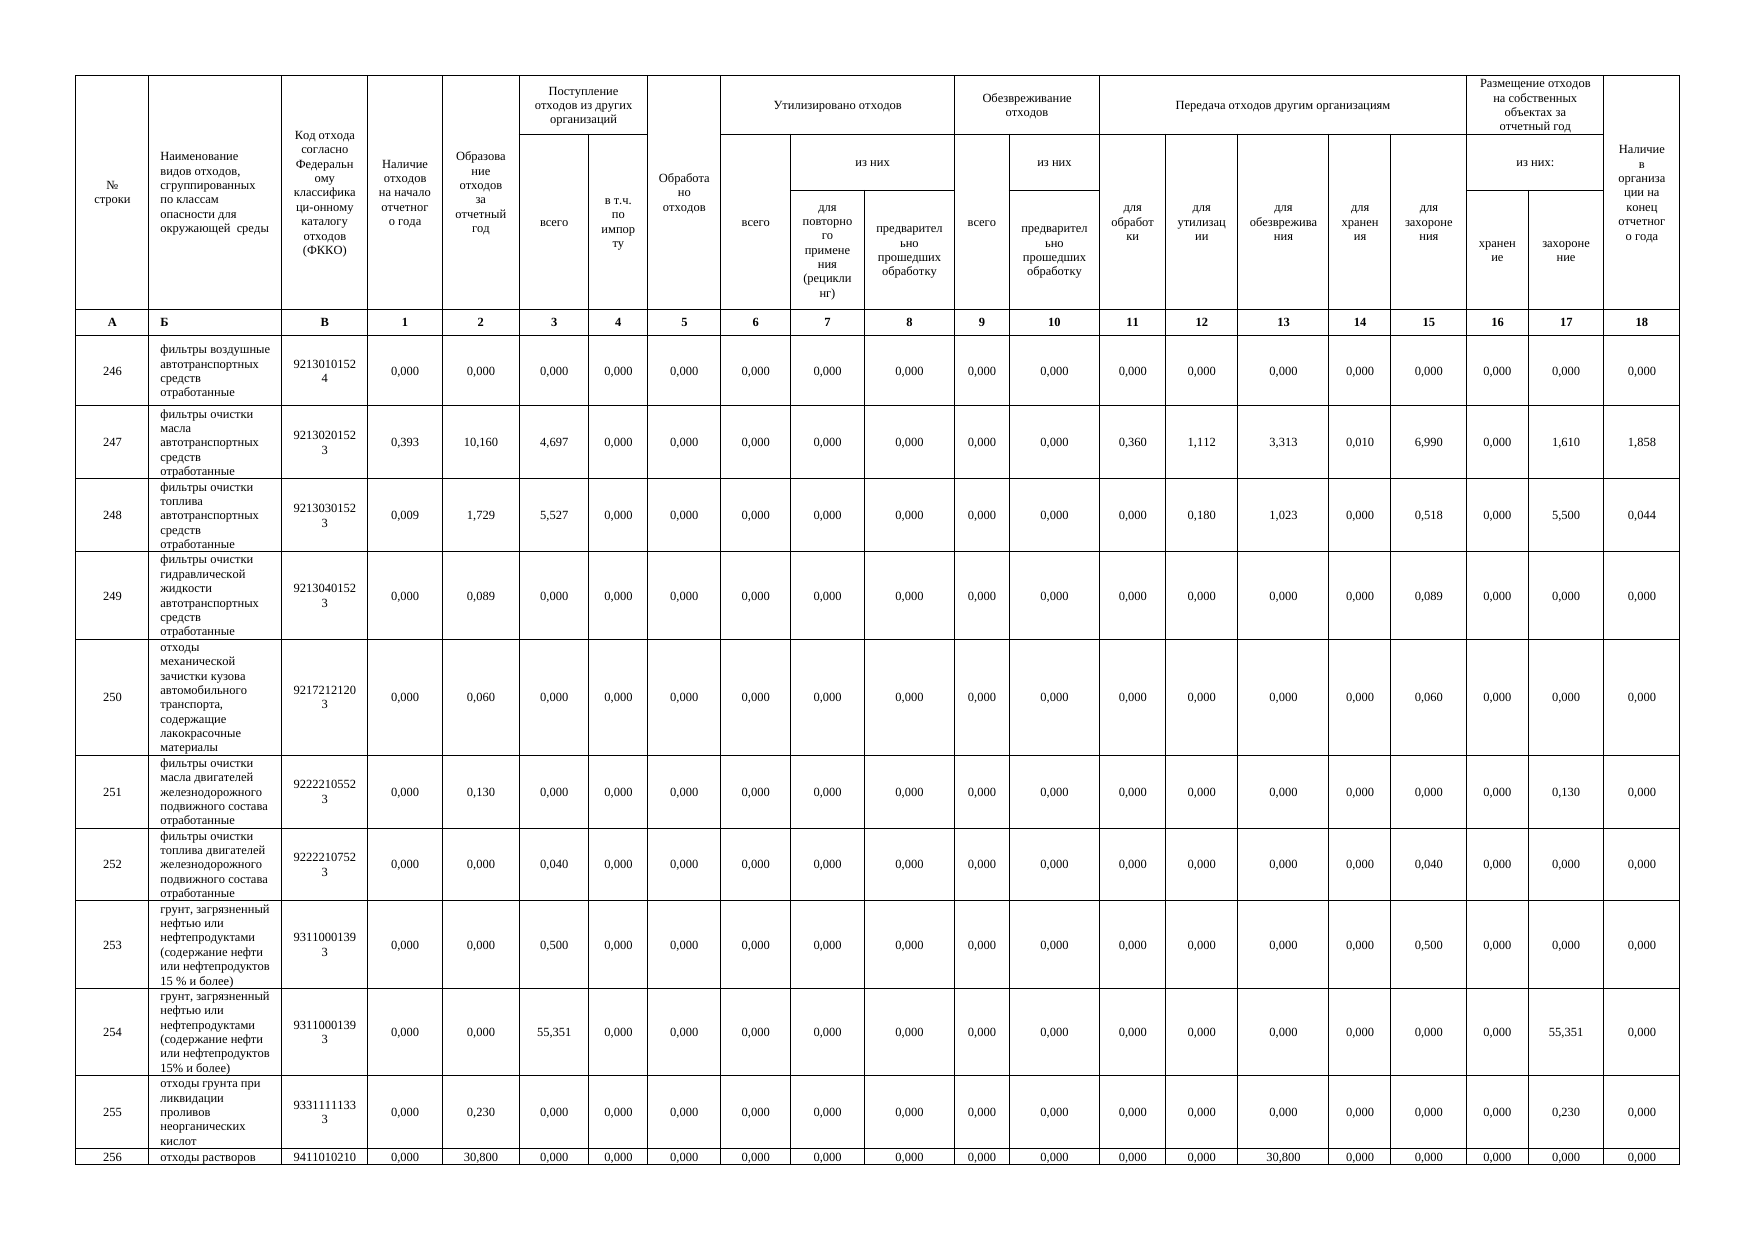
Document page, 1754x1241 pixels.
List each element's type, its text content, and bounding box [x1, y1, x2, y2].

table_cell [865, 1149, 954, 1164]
table_cell для утилизации [1166, 135, 1237, 308]
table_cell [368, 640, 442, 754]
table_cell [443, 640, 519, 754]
table_cell предварительно прошедших обработку [1010, 191, 1099, 308]
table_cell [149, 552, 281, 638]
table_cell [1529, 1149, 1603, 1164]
table_header Наименование видов отходов, сгруппированных по классам опасности для окружающей среды [149, 76, 281, 308]
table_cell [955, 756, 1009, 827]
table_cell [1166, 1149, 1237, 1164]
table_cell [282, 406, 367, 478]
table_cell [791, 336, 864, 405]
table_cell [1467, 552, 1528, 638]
table_cell 3 [520, 310, 588, 335]
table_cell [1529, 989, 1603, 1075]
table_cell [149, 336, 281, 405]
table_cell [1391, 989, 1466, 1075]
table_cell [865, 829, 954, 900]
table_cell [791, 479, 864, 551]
table_header Размещение отходов на собственных объектах за отчетный год [1467, 76, 1603, 133]
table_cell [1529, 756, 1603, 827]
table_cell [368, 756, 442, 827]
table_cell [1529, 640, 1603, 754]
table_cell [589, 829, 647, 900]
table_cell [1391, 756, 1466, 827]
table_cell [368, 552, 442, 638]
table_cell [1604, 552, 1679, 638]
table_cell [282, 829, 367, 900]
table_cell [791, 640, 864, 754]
table_cell из них [791, 135, 954, 190]
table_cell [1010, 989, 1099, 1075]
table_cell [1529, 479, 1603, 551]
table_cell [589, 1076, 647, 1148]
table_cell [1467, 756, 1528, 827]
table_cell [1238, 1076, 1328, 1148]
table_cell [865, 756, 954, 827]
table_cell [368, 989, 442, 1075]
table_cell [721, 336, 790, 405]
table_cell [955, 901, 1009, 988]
table_cell 17 [1529, 310, 1603, 335]
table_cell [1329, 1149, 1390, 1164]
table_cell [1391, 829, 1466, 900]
table_cell для хранения [1329, 135, 1390, 308]
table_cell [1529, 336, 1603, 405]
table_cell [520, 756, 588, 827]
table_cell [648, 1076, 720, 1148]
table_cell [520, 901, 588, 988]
table_cell в т.ч. по импорту [589, 135, 647, 308]
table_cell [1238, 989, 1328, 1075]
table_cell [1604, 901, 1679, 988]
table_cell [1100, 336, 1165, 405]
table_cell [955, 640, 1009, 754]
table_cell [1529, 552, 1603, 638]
table_cell всего [721, 135, 790, 308]
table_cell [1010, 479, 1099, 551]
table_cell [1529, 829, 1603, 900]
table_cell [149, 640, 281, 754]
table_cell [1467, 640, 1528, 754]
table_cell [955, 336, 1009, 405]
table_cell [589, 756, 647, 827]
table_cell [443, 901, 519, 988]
table_header Код отхода согласно Федеральному классификаци-онному каталогу отходов (ФККО) [282, 76, 367, 308]
table_cell 6 [721, 310, 790, 335]
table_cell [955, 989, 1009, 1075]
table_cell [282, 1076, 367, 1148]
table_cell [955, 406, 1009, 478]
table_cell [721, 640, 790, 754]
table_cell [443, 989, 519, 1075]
table_cell для обезвреживания [1238, 135, 1328, 308]
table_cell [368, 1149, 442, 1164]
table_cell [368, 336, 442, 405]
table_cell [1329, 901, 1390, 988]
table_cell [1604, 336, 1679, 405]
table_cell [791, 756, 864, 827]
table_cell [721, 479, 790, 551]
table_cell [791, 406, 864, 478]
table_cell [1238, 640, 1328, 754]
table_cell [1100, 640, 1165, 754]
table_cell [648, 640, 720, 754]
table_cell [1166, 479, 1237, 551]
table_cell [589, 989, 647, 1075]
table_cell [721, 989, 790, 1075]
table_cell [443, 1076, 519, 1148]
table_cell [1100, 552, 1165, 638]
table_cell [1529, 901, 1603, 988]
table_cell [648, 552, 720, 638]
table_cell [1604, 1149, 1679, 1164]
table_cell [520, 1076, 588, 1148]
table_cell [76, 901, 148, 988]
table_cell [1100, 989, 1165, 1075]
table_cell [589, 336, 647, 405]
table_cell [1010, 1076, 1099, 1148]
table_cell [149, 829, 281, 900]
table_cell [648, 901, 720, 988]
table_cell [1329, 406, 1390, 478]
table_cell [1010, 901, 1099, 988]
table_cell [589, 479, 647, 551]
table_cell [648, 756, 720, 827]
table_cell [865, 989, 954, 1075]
table_header Образование отходов за отчетный год [443, 76, 519, 308]
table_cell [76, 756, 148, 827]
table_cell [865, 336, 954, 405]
table_cell 12 [1166, 310, 1237, 335]
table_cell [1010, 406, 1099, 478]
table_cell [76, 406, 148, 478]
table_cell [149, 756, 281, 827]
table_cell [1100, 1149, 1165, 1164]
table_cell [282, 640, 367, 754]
table_header Наличие отходов на начало отчетного года [368, 76, 442, 308]
table_cell для повторного применения (рециклинг) [791, 191, 864, 308]
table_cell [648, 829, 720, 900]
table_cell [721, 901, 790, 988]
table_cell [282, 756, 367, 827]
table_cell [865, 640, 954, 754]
table_cell для обработки [1100, 135, 1165, 308]
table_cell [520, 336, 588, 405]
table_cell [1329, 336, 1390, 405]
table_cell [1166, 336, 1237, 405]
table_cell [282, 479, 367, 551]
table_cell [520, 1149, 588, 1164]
table_header Наличие в организации на конец отчетного года [1604, 76, 1679, 308]
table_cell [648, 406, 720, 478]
table_cell захоронение [1529, 191, 1603, 308]
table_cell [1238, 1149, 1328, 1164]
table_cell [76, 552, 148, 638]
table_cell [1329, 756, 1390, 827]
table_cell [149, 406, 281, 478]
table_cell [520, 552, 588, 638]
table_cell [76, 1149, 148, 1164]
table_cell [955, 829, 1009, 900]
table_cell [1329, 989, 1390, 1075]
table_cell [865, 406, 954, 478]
table_cell 2 [443, 310, 519, 335]
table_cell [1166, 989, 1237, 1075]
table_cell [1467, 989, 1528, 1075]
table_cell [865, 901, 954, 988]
table_header Обработано отходов [648, 76, 720, 308]
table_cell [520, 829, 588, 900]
table_cell Б [149, 310, 281, 335]
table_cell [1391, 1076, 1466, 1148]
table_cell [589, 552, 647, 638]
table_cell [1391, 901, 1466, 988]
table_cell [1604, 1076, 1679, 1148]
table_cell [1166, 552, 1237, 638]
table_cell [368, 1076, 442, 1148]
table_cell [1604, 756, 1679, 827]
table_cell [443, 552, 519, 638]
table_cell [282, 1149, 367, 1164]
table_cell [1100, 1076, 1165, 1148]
table_header Утилизировано отходов [721, 76, 954, 133]
table_cell 8 [865, 310, 954, 335]
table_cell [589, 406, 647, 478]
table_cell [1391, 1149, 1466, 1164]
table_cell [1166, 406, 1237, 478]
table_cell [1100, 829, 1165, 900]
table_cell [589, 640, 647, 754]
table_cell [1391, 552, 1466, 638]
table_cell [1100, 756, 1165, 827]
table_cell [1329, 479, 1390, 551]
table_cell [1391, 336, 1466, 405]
table_header Обезвреживание отходов [955, 76, 1099, 133]
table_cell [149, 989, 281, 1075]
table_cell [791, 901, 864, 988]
table_cell хранение [1467, 191, 1528, 308]
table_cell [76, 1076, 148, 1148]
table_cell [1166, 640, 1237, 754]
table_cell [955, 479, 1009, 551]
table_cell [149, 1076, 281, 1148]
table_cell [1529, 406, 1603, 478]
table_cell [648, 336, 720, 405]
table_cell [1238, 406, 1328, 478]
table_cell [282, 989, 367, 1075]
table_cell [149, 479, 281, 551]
table_header Передача отходов другим организациям [1100, 76, 1466, 133]
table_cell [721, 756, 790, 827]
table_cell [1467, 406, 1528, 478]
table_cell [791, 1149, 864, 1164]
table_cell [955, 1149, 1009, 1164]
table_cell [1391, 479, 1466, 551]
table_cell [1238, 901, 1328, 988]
table_cell всего [520, 135, 588, 308]
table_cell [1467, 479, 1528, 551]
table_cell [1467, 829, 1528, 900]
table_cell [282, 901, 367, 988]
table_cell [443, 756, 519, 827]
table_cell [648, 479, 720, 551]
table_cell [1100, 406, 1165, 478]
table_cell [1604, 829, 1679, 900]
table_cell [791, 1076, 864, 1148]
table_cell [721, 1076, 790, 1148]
table_cell для захоронения [1391, 135, 1466, 308]
table_cell 15 [1391, 310, 1466, 335]
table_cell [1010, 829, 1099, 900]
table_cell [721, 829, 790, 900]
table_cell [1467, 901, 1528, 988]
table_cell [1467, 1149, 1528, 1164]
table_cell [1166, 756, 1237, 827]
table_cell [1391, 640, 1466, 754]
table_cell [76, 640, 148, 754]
table_cell из них [1010, 135, 1099, 190]
table_cell 7 [791, 310, 864, 335]
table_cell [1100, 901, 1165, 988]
table_cell 4 [589, 310, 647, 335]
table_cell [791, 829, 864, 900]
table_cell 18 [1604, 310, 1679, 335]
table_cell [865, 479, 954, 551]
table_cell 14 [1329, 310, 1390, 335]
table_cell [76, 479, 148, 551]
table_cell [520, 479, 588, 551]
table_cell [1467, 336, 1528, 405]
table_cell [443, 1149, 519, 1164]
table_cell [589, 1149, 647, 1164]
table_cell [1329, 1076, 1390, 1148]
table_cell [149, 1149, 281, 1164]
table_cell предварительно прошедших обработку [865, 191, 954, 308]
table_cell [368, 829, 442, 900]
table_header № строки [76, 76, 148, 308]
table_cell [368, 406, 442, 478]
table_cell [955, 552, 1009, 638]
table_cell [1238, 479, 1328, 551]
table_cell 11 [1100, 310, 1165, 335]
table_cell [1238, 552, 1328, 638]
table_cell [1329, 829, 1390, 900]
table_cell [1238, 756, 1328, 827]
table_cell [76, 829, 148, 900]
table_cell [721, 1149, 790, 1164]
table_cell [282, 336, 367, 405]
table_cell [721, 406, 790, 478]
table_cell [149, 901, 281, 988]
table_cell 9 [955, 310, 1009, 335]
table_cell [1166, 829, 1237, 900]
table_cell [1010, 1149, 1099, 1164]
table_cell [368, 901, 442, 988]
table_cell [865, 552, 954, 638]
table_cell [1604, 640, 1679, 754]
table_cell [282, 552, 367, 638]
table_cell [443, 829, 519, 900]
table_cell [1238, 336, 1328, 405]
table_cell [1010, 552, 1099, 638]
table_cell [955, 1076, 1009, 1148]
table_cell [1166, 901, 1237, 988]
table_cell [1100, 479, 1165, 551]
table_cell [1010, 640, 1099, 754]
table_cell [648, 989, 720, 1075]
table_cell 10 [1010, 310, 1099, 335]
table_cell всего [955, 135, 1009, 308]
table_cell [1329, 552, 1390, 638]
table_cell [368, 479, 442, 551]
table_cell 16 [1467, 310, 1528, 335]
table_cell 1 [368, 310, 442, 335]
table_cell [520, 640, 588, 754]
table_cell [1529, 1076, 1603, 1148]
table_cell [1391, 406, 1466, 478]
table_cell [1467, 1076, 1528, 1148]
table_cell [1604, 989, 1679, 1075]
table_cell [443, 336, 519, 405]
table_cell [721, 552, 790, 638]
table_cell 13 [1238, 310, 1328, 335]
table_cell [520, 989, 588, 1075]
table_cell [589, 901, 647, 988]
table_cell В [282, 310, 367, 335]
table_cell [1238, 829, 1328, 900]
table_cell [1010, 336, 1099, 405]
table_header Поступление отходов из других организаций [520, 76, 647, 133]
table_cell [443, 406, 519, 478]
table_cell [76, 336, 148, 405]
table_cell А [76, 310, 148, 335]
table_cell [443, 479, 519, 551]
table_cell из них: [1467, 135, 1603, 190]
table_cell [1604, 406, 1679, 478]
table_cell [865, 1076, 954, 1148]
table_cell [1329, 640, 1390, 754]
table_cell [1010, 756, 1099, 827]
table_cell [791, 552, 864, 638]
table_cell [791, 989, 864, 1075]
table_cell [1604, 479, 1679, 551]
table_cell 5 [648, 310, 720, 335]
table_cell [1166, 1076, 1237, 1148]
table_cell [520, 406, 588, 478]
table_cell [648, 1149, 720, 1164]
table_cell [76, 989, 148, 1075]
